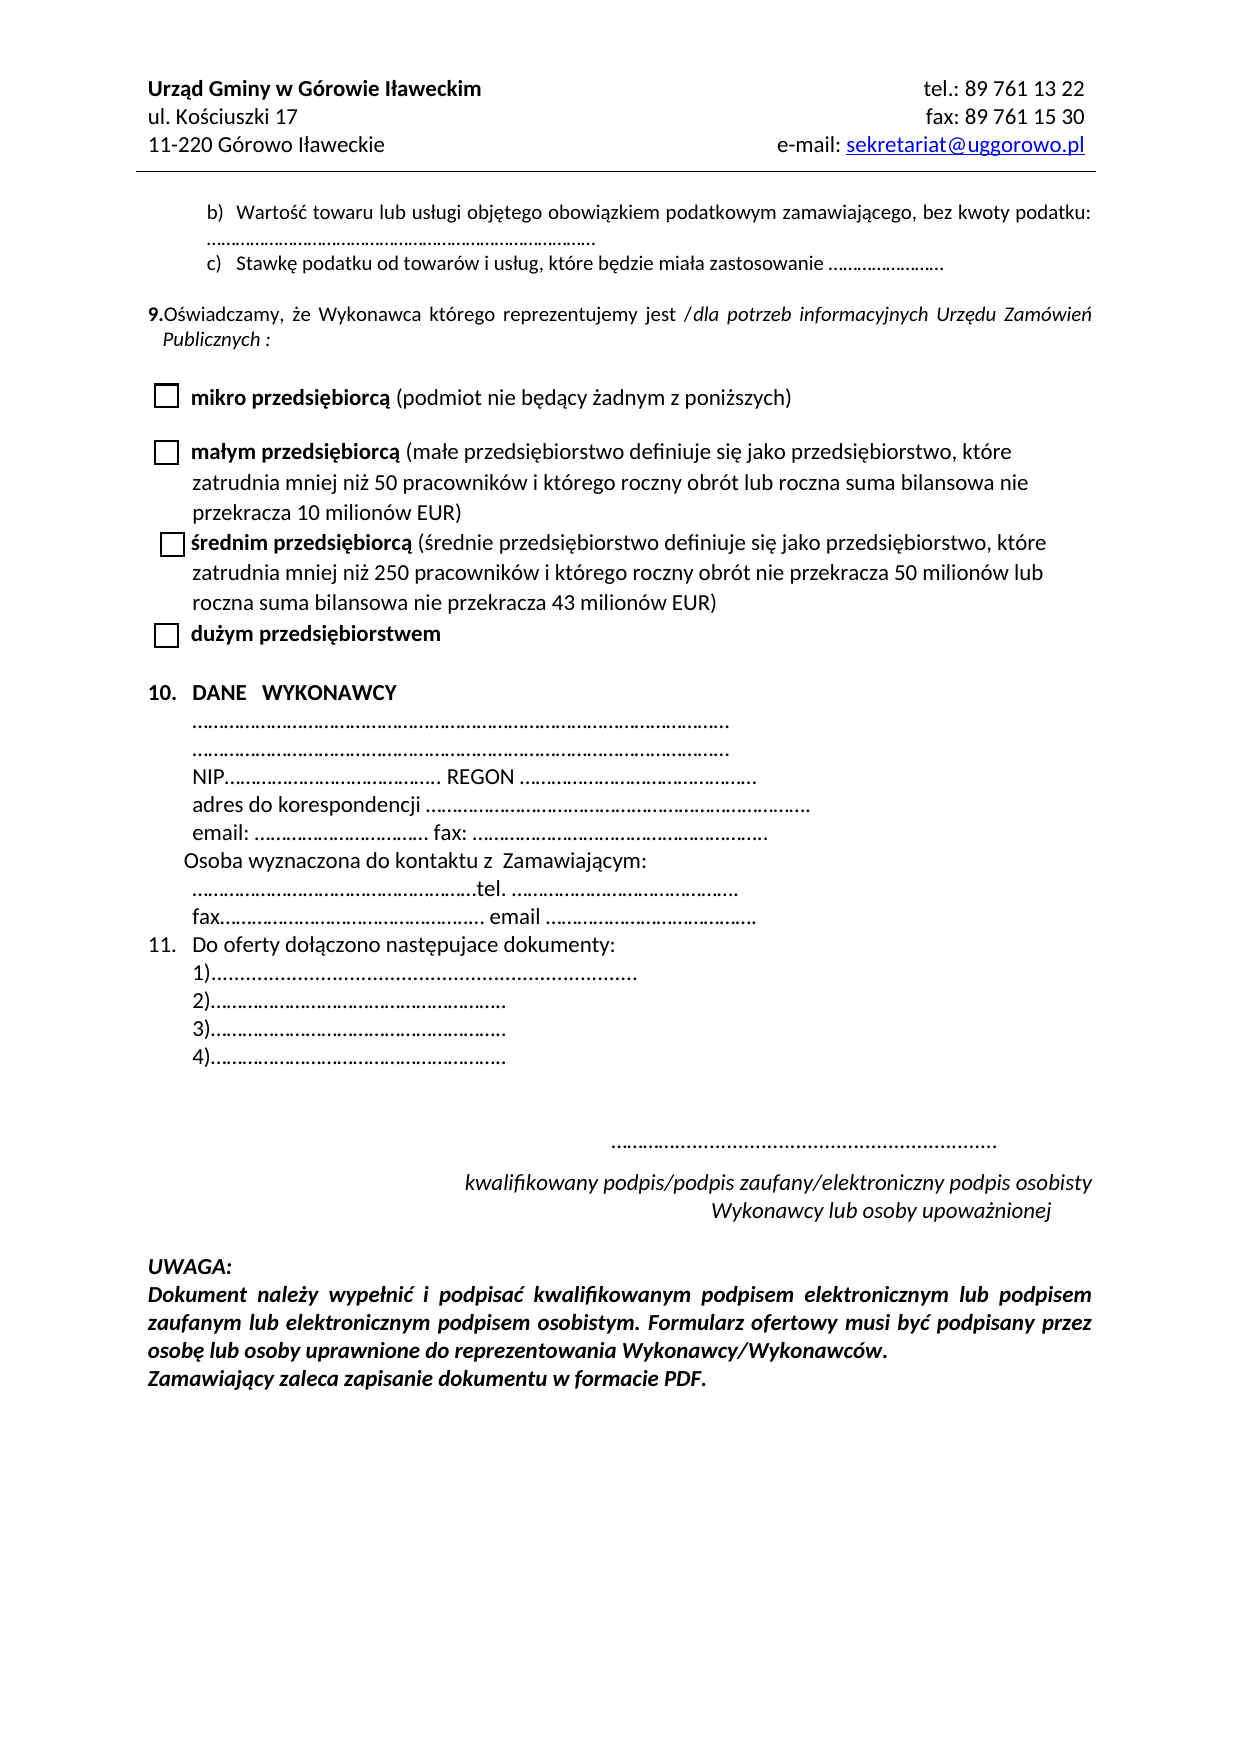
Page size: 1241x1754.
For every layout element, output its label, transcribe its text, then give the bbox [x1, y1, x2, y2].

text …………........................................................ [443, 1126, 1093, 1154]
text dużym przedsiębiorstwem [185, 619, 1093, 647]
text Wykonawcy lub osoby upoważnionej [148, 1196, 1093, 1224]
text fax………………………………………..… email …………………………………. [192, 902, 1093, 930]
text 9.Oświadczamy, że Wykonawca którego reprezentujemy jest /dla potrzeb informacyjnych Urzędu Zamówień Publicznych : [148, 301, 1093, 352]
text ………………………………………………tel. ……………………………………. [192, 874, 1093, 902]
text Osoba wyznaczona do kontaktu z Zamawiającym: [148, 846, 1093, 874]
text adres do korespondencji ………………………………………………………………. [192, 790, 1093, 818]
list Stawkę podatku od towarów i usług, które będzie miała zastosowanie …………………… [207, 250, 1093, 276]
text Zamawiający zaleca zapisanie dokumentu w formacie PDF. [148, 1364, 1093, 1393]
text średnim przedsiębiorcą (średnie przedsiębiorstwo definiuje się jako przedsiębiorstwo, które zatrudnia mniej niż 250 pracowników i którego roczny obrót nie przekracza 50 milionów lub roczna suma bilansowa nie przekracza 43 milionów EUR) [185, 528, 1092, 617]
text ………………………………………………………………………………………… [192, 734, 1093, 762]
text 2)……………………………………………….. [192, 986, 1093, 1014]
text NIP………………………………….. REGON ……………………………………… [192, 762, 1093, 790]
text mikro przedsiębiorcą (podmiot nie będący żadnym z poniższych) [185, 383, 1092, 411]
text 1).......................................................................... [192, 958, 1093, 986]
list Wartość towaru lub usługi objętego obowiązkiem podatkowym zamawiającego, bez kwoty podatku:……………………………………………………………………… [207, 199, 1093, 250]
text email: …………………………… fax: ……………………………………………….. [192, 818, 1093, 846]
text 3)……………………………………………….. [192, 1014, 1093, 1042]
text kwalifikowany podpis/podpis zaufany/elektroniczny podpis osobisty [221, 1168, 1093, 1196]
text UWAGA: [148, 1252, 1093, 1281]
list Do oferty dołączono następujace dokumenty: [148, 930, 1093, 958]
text Dokument należy wypełnić i podpisać kwalifikowanym podpisem elektronicznym lub podpisem zaufanym lub elektronicznym podpisem osobistym. Formularz ofertowy musi być podpisany przez osobę lub osoby uprawnione do reprezentowania Wykonawcy/Wykonawców. [148, 1281, 1093, 1364]
text małym przedsiębiorcą (małe przedsiębiorstwo definiuje się jako przedsiębiorstwo, które zatrudnia mniej niż 50 pracowników i którego roczny obrót lub roczna suma bilansowa nie przekracza 10 milionów EUR) [185, 437, 1092, 526]
list DANE WYKONAWCY [148, 678, 1093, 706]
text 4)……………………………………………….. [192, 1042, 1093, 1070]
text ………………………………………………………………………………………… [192, 706, 1093, 734]
